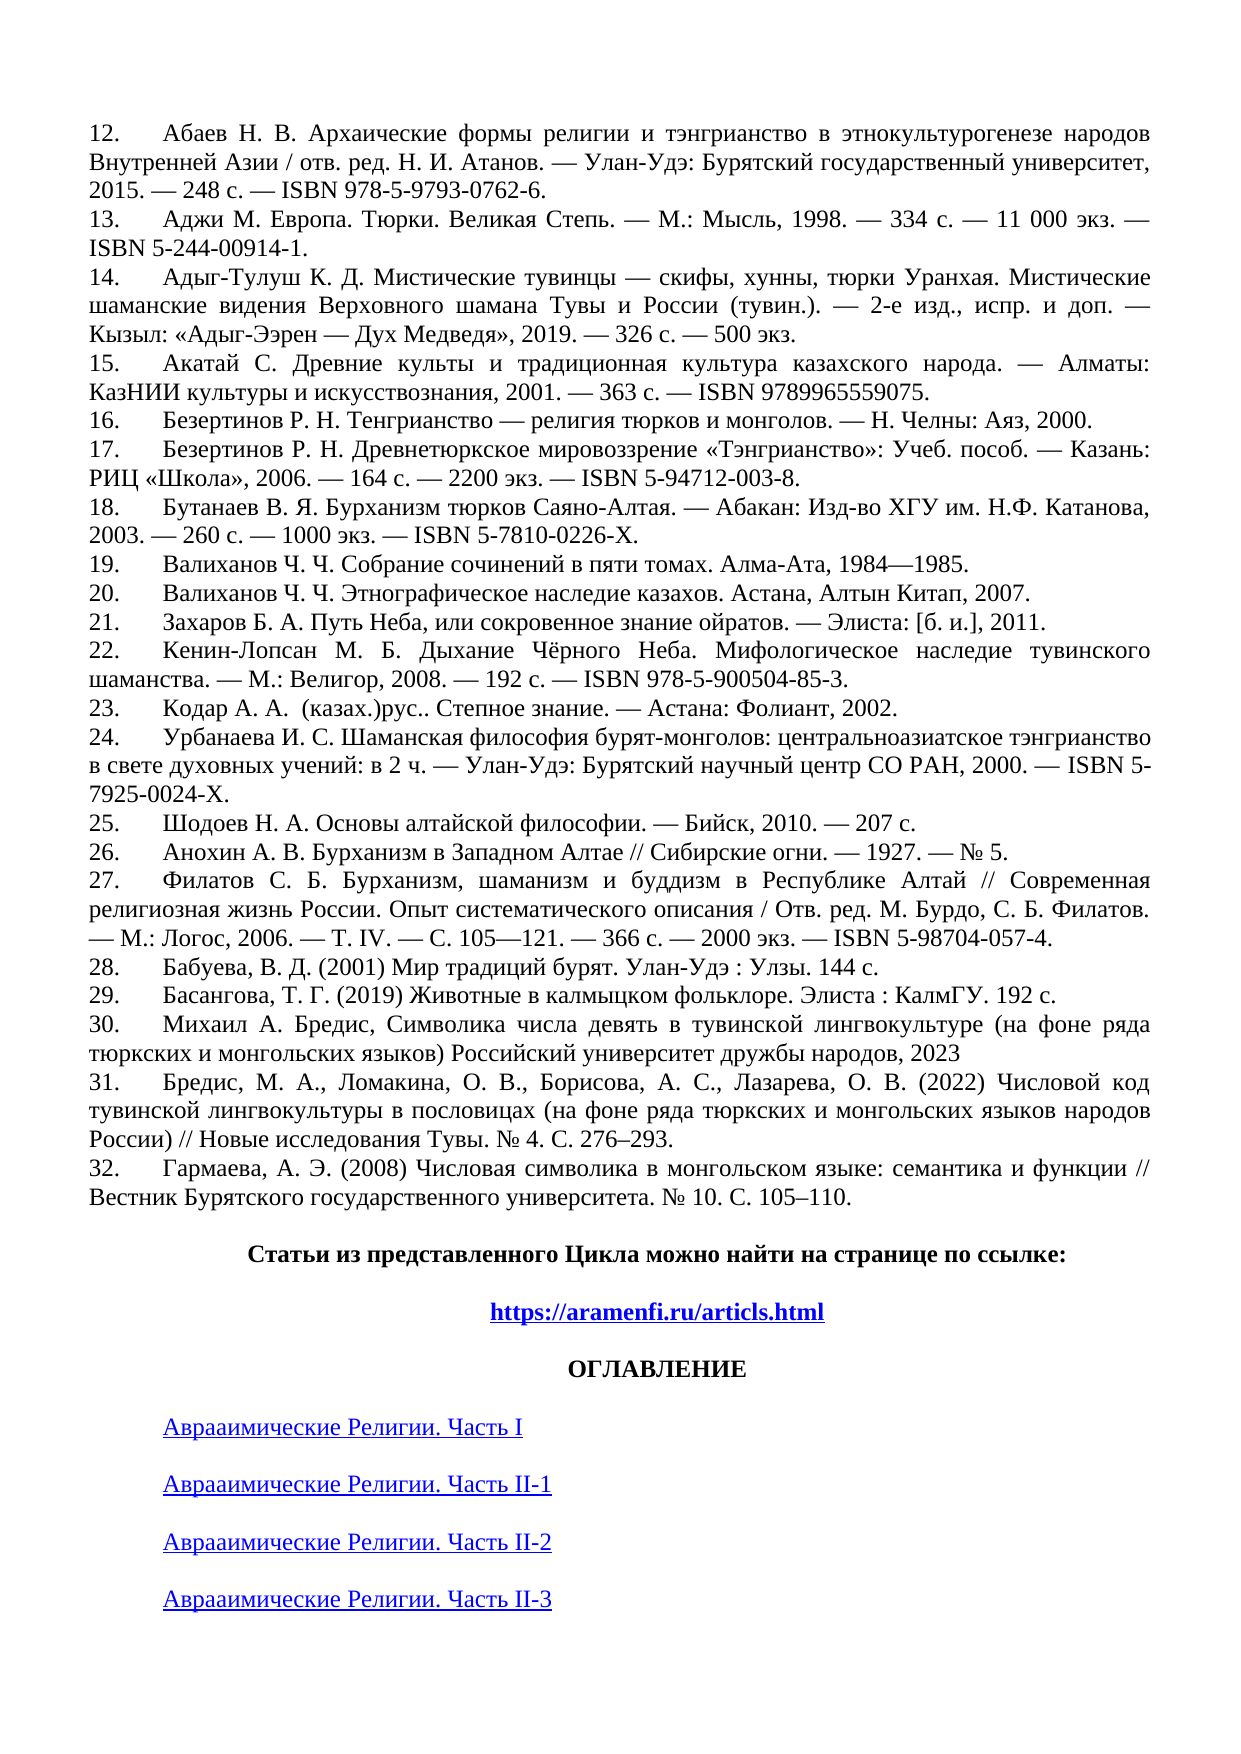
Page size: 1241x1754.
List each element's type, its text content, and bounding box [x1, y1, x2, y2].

list Анохин А. В. Бурханизм в Западном Алтае // Сибирские огни. — 1927. — № 5. [89, 837, 1152, 866]
list Урбанаева И. С. Шаманская философия бурят-монголов: центральноазиатское тэнгрианство в свете духовных учений: в 2 ч. — Улан-Удэ: Бурятский научный центр СО РАН, 2000. — ISBN 5-7925-0024-X. [89, 722, 1152, 808]
text Аврааимические Религии. Часть II-3 [89, 1584, 1152, 1613]
list Аджи М. Европа. Тюрки. Великая Степь. — М.: Мысль, 1998. — 334 с. — 11 000 экз. — ISBN 5-244-00914-1. [89, 204, 1152, 262]
list Бредис, М. А., Ломакина, О. В., Борисова, А. С., Лазарева, О. В. (2022) Числовой код тувинской лингвокультуры в пословицах (на фоне ряда тюркских и монгольских языков народов России) // Новые исследования Тувы. № 4. С. 276–293. [89, 1067, 1152, 1153]
text Статьи из представленного Цикла можно найти на странице по ссылке: [89, 1239, 1152, 1268]
text Аврааимические Религии. Часть II-1 [89, 1469, 1152, 1498]
list Адыг-Тулуш К. Д. Мистические тувинцы — скифы, хунны, тюрки Уранхая. Мистические шаманские видения Верховного шамана Тувы и России (тувин.). — 2-е изд., испр. и доп. — Кызыл: «Адыг-Ээрен — Дух Медведя», 2019. — 326 с. — 500 экз. [89, 262, 1152, 348]
list Филатов С. Б. Бурханизм, шаманизм и буддизм в Республике Алтай // Современная религиозная жизнь России. Опыт систематического описания / Отв. ред. М. Бурдо, С. Б. Филатов. — М.: Логос, 2006. — Т. IV. — С. 105—121. — 366 с. — 2000 экз. — ISBN 5-98704-057-4. [89, 866, 1152, 952]
list Басангова, Т. Г. (2019) Животные в калмыцком фольклоре. Элиста : КалмГУ. 192 с. [89, 981, 1152, 1009]
list Михаил А. Бредис, Символика числа девять в тувинской лингвокультуре (на фоне ряда тюркских и монгольских языков) Российский университет дружбы народов, 2023 [89, 1009, 1152, 1067]
list Бабуева, В. Д. (2001) Мир традиций бурят. Улан-Удэ : Улзы. 144 с. [89, 952, 1152, 981]
list Акатай С. Древние культы и традиционная культура казахского народа. — Алматы: КазНИИ культуры и искусствознания, 2001. — 363 с. — ISBN 9789965559075. [89, 348, 1152, 406]
list Валиханов Ч. Ч. Собрание сочинений в пяти томах. Алма-Ата, 1984—1985. [89, 549, 1152, 578]
list Безертинов Р. Н. Тенгрианство — религия тюрков и монголов. — Н. Челны: Аяз, 2000. [89, 406, 1152, 434]
list Гармаева, А. Э. (2008) Числовая символика в монгольском языке: семантика и функции // Вестник Бурятского государственного университета. № 10. С. 105–110. [89, 1153, 1152, 1211]
text https://aramenfi.ru/articls.html [89, 1297, 1152, 1326]
list Валиханов Ч. Ч. Этнографическое наследие казахов. Астана, Алтын Китап, 2007. [89, 578, 1152, 607]
text ОГЛАВЛЕНИЕ [89, 1354, 1152, 1383]
list Безертинов Р. Н. Древнетюркское мировоззрение «Тэнгрианство»: Учеб. пособ. — Казань: РИЦ «Школа», 2006. — 164 с. — 2200 экз. — ISBN 5-94712-003-8. [89, 434, 1152, 492]
list Абаев Н. В. Архаические формы религии и тэнгрианство в этнокультурогенезе народов Внутренней Азии / отв. ред. Н. И. Атанов. — Улан-Удэ: Бурятский государственный университет, 2015. — 248 с. — ISBN 978-5-9793-0762-6. [89, 118, 1152, 204]
list Шодоев Н. А. Основы алтайской философии. — Бийск, 2010. — 207 с. [89, 808, 1152, 837]
text Аврааимические Религии. Часть I [89, 1412, 1152, 1441]
list Захаров Б. А. Путь Неба, или сокровенное знание ойратов. — Элиста: [б. и.], 2011. [89, 607, 1152, 636]
list Кенин-Лопсан М. Б. Дыхание Чёрного Неба. Мифологическое наследие тувинского шаманства. — М.: Велигор, 2008. — 192 с. — ISBN 978-5-900504-85-3. [89, 636, 1152, 693]
list Бутанаев В. Я. Бурханизм тюрков Саяно-Алтая. — Абакан: Изд-во ХГУ им. Н.Ф. Катанова, 2003. — 260 с. — 1000 экз. — ISBN 5-7810-0226-X. [89, 492, 1152, 549]
text Аврааимические Религии. Часть II-2 [89, 1527, 1152, 1556]
list Кодар А. А. (казах.)рус.. Степное знание. — Астана: Фолиант, 2002. [89, 693, 1152, 722]
